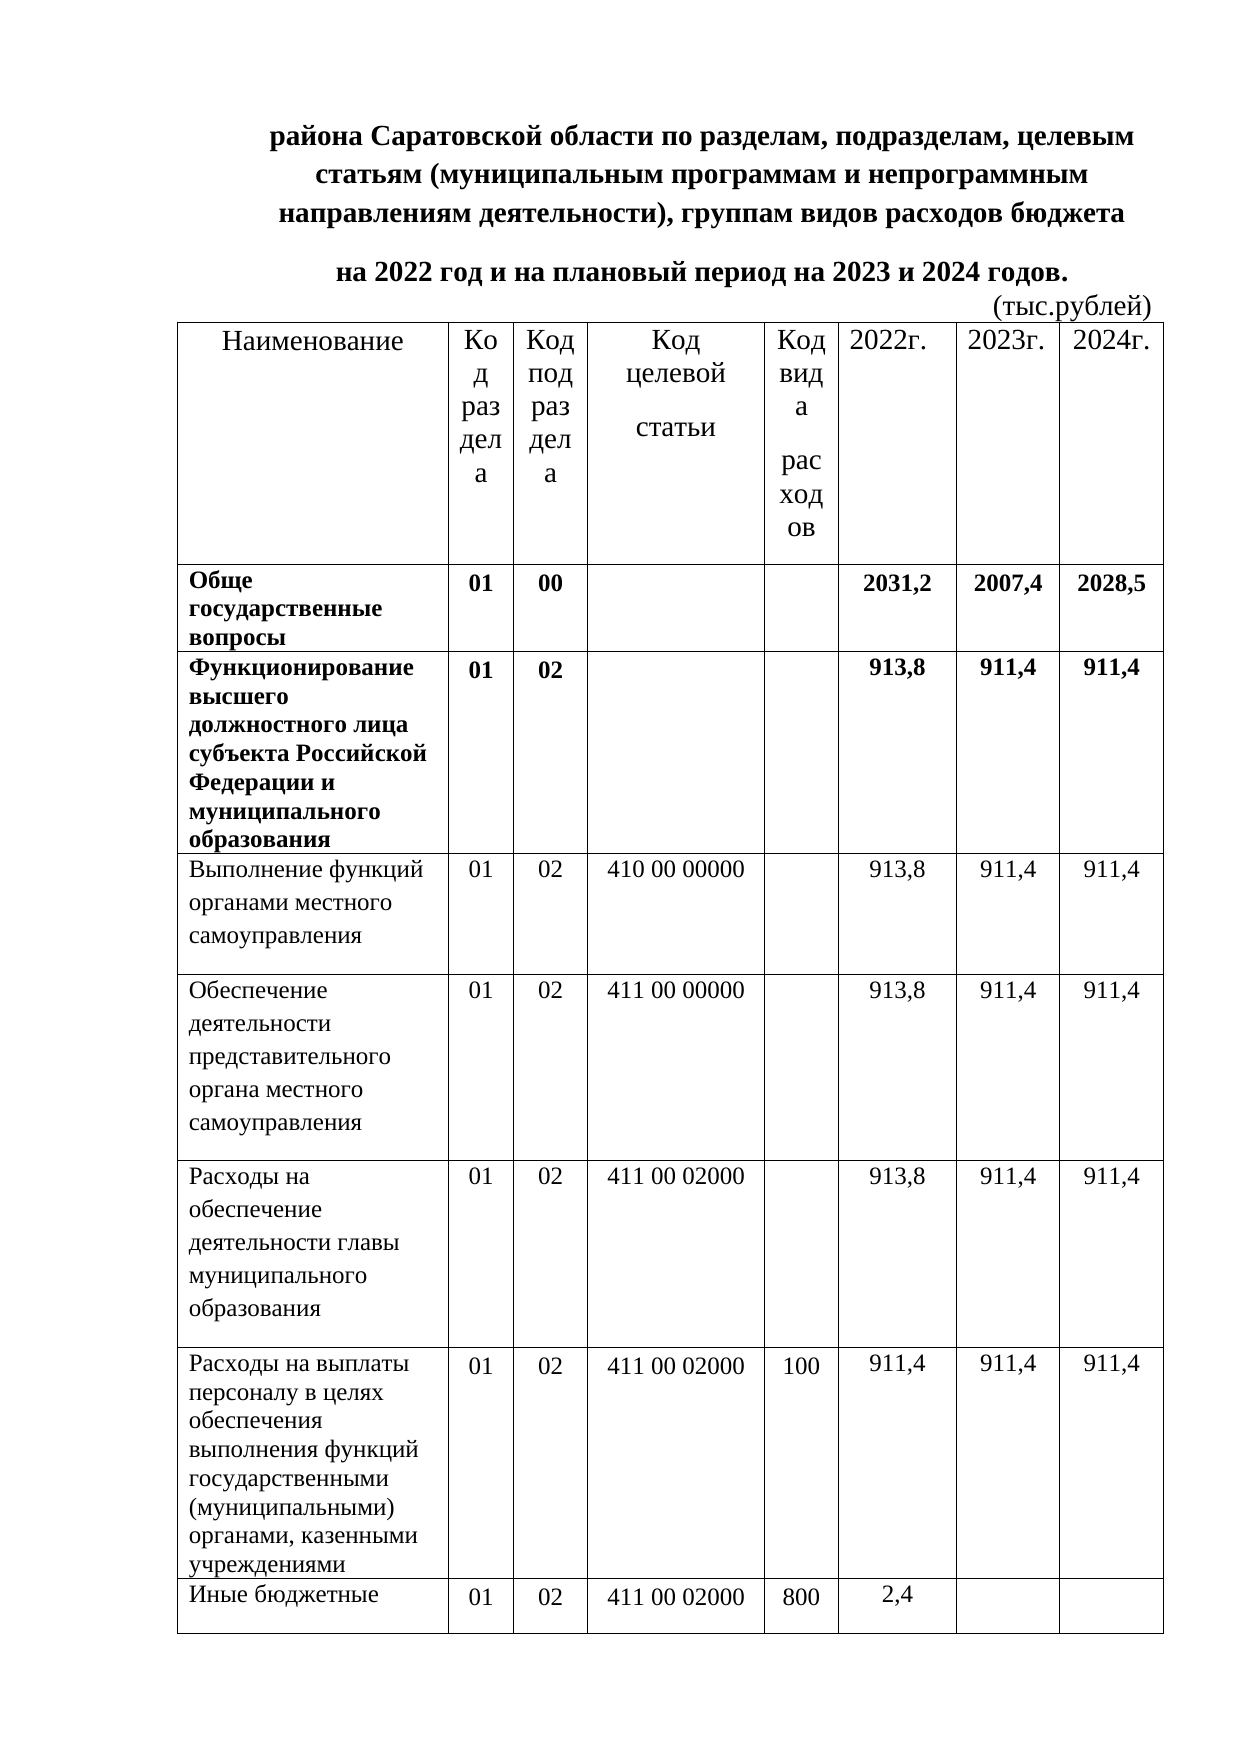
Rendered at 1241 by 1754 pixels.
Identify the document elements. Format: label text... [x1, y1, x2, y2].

table_cell Обще государственные вопросы [178, 565, 448, 651]
table_cell 911,4 [1060, 854, 1163, 974]
table_header 2024г. [1060, 323, 1163, 564]
table_cell [957, 1579, 1059, 1633]
table_cell Обеспечение деятельности представительного органа местного самоуправления [178, 975, 448, 1160]
table_header Код раздела [449, 323, 513, 564]
table_cell 2007,4 [957, 565, 1059, 651]
table_cell 02 [514, 1579, 587, 1633]
table_cell 100 [765, 1348, 838, 1578]
table_cell 01 [449, 854, 513, 974]
table_cell [588, 565, 764, 651]
table_cell 911,4 [957, 1348, 1059, 1578]
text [252, 118, 1152, 229]
text (тыс.рублей) [252, 288, 1152, 322]
table_cell 411 00 02000 [588, 1348, 764, 1578]
table_cell 2031,2 [839, 565, 956, 651]
table_cell 410 00 00000 [588, 854, 764, 974]
table_header 2023г. [957, 323, 1059, 564]
table_cell 911,4 [957, 854, 1059, 974]
table_cell 913,8 [839, 975, 956, 1160]
table_cell 911,4 [1060, 975, 1163, 1160]
table_cell 02 [514, 652, 587, 853]
table_cell [1060, 1579, 1163, 1633]
table_cell 00 [514, 565, 587, 651]
table_cell 02 [514, 1348, 587, 1578]
table_cell 800 [765, 1579, 838, 1633]
table_cell [765, 854, 838, 974]
table_cell [588, 652, 764, 853]
table_cell 911,4 [1060, 1348, 1163, 1578]
table_cell 01 [449, 1348, 513, 1578]
table_cell [765, 975, 838, 1160]
table_header Код подраздела [514, 323, 587, 564]
table_cell 2028,5 [1060, 565, 1163, 651]
table_cell 02 [514, 975, 587, 1160]
table_cell 02 [514, 854, 587, 974]
table_cell 411 00 02000 [588, 1161, 764, 1347]
table_cell Расходы на обеспечение деятельности главы муниципального образования [178, 1161, 448, 1347]
table_cell [765, 565, 838, 651]
table_cell 911,4 [1060, 652, 1163, 853]
table_cell 913,8 [839, 854, 956, 974]
table_cell 911,4 [839, 1348, 956, 1578]
table_cell 911,4 [957, 975, 1059, 1160]
table_cell 01 [449, 652, 513, 853]
table_cell Выполнение функций органами местного самоуправления [178, 854, 448, 974]
table_cell 913,8 [839, 652, 956, 853]
table_cell 2,4 [839, 1579, 956, 1633]
table_header 2022г. [839, 323, 956, 564]
table_cell 01 [449, 1161, 513, 1347]
table_cell [765, 1161, 838, 1347]
table_header Код вида расходов [765, 323, 838, 564]
table_cell 913,8 [839, 1161, 956, 1347]
table_cell Функционирование высшего должностного лица субъекта Российской Федерации и муниципального образования [178, 652, 448, 853]
table_cell 01 [449, 565, 513, 651]
text на 2022 год и на плановый период на 2023 и 2024 годов. [252, 254, 1152, 288]
table_cell 911,4 [957, 652, 1059, 853]
table_cell Расходы на выплаты персоналу в целях обеспечения выполнения функций государственными (муниципальными) органами, казенными учреждениями [178, 1348, 448, 1578]
table_header Код целевой статьи [588, 323, 764, 564]
table_cell 01 [449, 975, 513, 1160]
table_header Наименование [178, 323, 448, 564]
table_cell 02 [514, 1161, 587, 1347]
table_cell 411 00 00000 [588, 975, 764, 1160]
table_cell [765, 652, 838, 853]
table_cell 411 00 02000 [588, 1579, 764, 1633]
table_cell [178, 1579, 448, 1633]
table_cell 911,4 [957, 1161, 1059, 1347]
table_cell 911,4 [1060, 1161, 1163, 1347]
table_cell 01 [449, 1579, 513, 1633]
